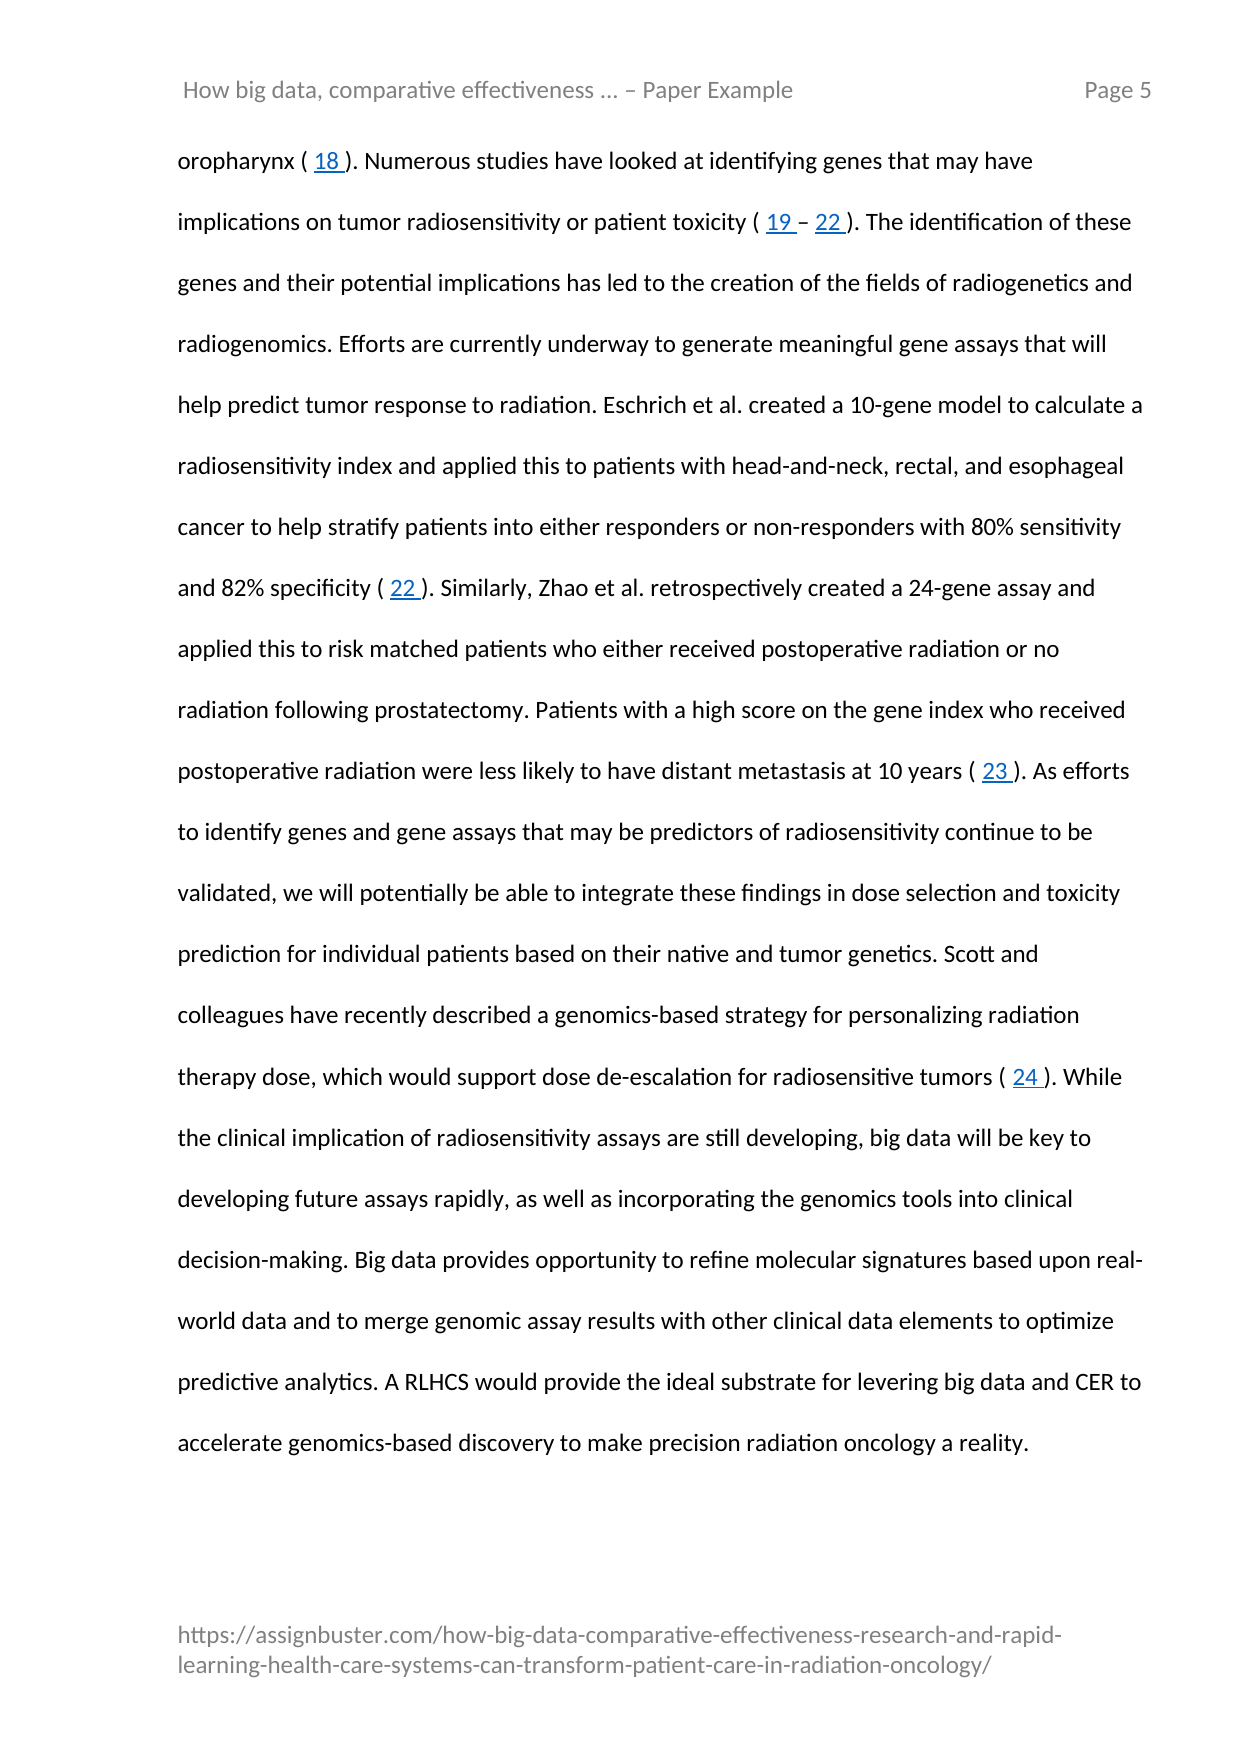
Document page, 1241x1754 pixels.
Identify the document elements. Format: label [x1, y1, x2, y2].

text [177, 145, 1152, 1457]
